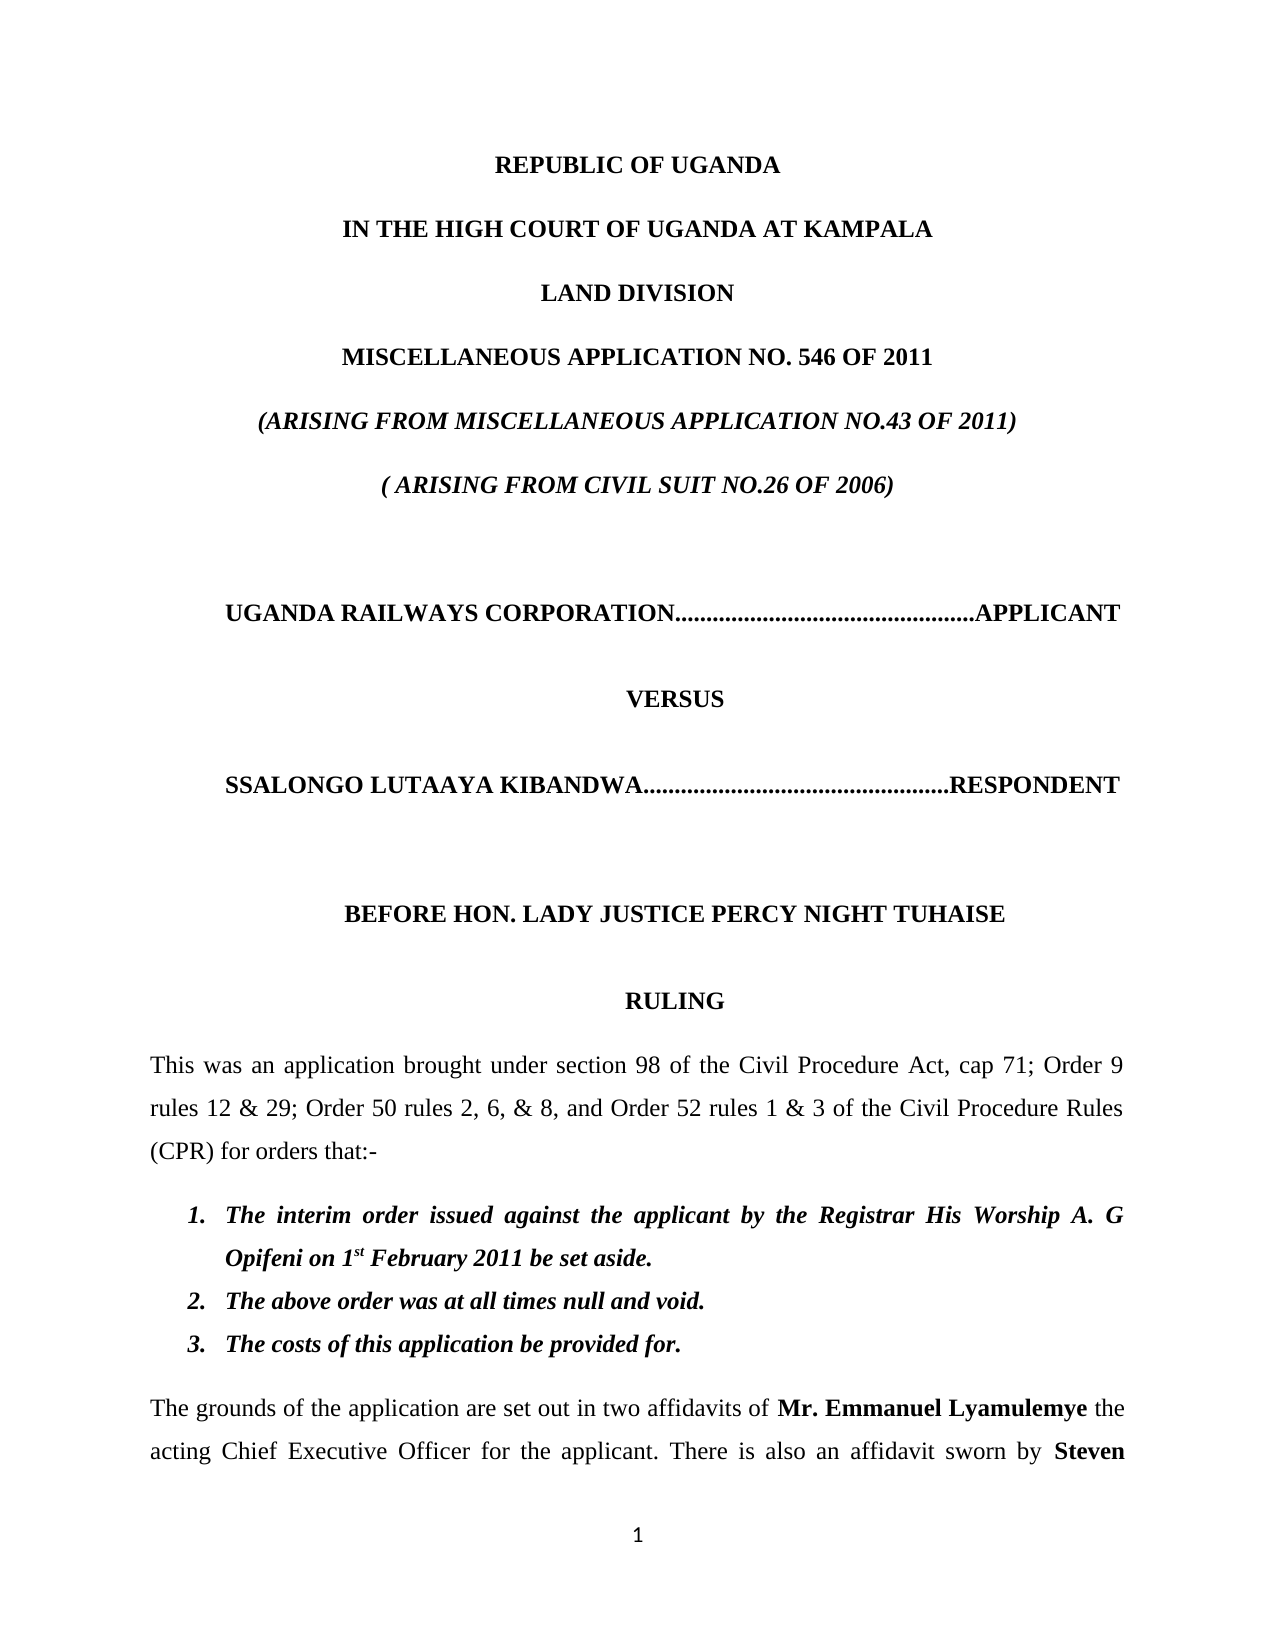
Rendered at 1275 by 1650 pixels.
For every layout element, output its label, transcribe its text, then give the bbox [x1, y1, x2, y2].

list The interim order issued against the applicant by the Registrar His Worship A. G Opifeni on 1st February 2011 be set aside. [187, 1200, 1125, 1272]
list RULING [225, 986, 1125, 1014]
list UGANDA RAILWAYS CORPORATION................................................APPLICANT [225, 598, 1125, 626]
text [150, 1393, 1125, 1465]
list BEFORE HON. LADY JUSTICE PERCY NIGHT TUHAISE [225, 899, 1125, 928]
list SSALONGO LUTAAYA KIBANDWA.................................................RESPONDENT [225, 770, 1125, 799]
text REPUBLIC OF UGANDA [150, 150, 1125, 179]
text This was an application brought under section 98 of the Civil Procedure Act, cap 71; Order 9 rules 12 & 29; Order 50 rules 2, 6, & 8, and Order 52 rules 1 & 3 of the Civil Procedure Rules (CPR) for orders that:- [150, 1050, 1125, 1165]
list VERSUS [225, 684, 1125, 713]
list The costs of this application be provided for. [187, 1329, 1125, 1358]
text ( ARISING FROM CIVIL SUIT NO.26 OF 2006) [150, 470, 1125, 498]
text MISCELLANEOUS APPLICATION NO. 546 OF 2011 [150, 342, 1125, 371]
text LAND DIVISION [150, 278, 1125, 307]
text (ARISING FROM MISCELLANEOUS APPLICATION NO.43 OF 2011) [150, 406, 1125, 434]
list The above order was at all times null and void. [187, 1286, 1125, 1315]
text IN THE HIGH COURT OF UGANDA AT KAMPALA [150, 214, 1125, 243]
